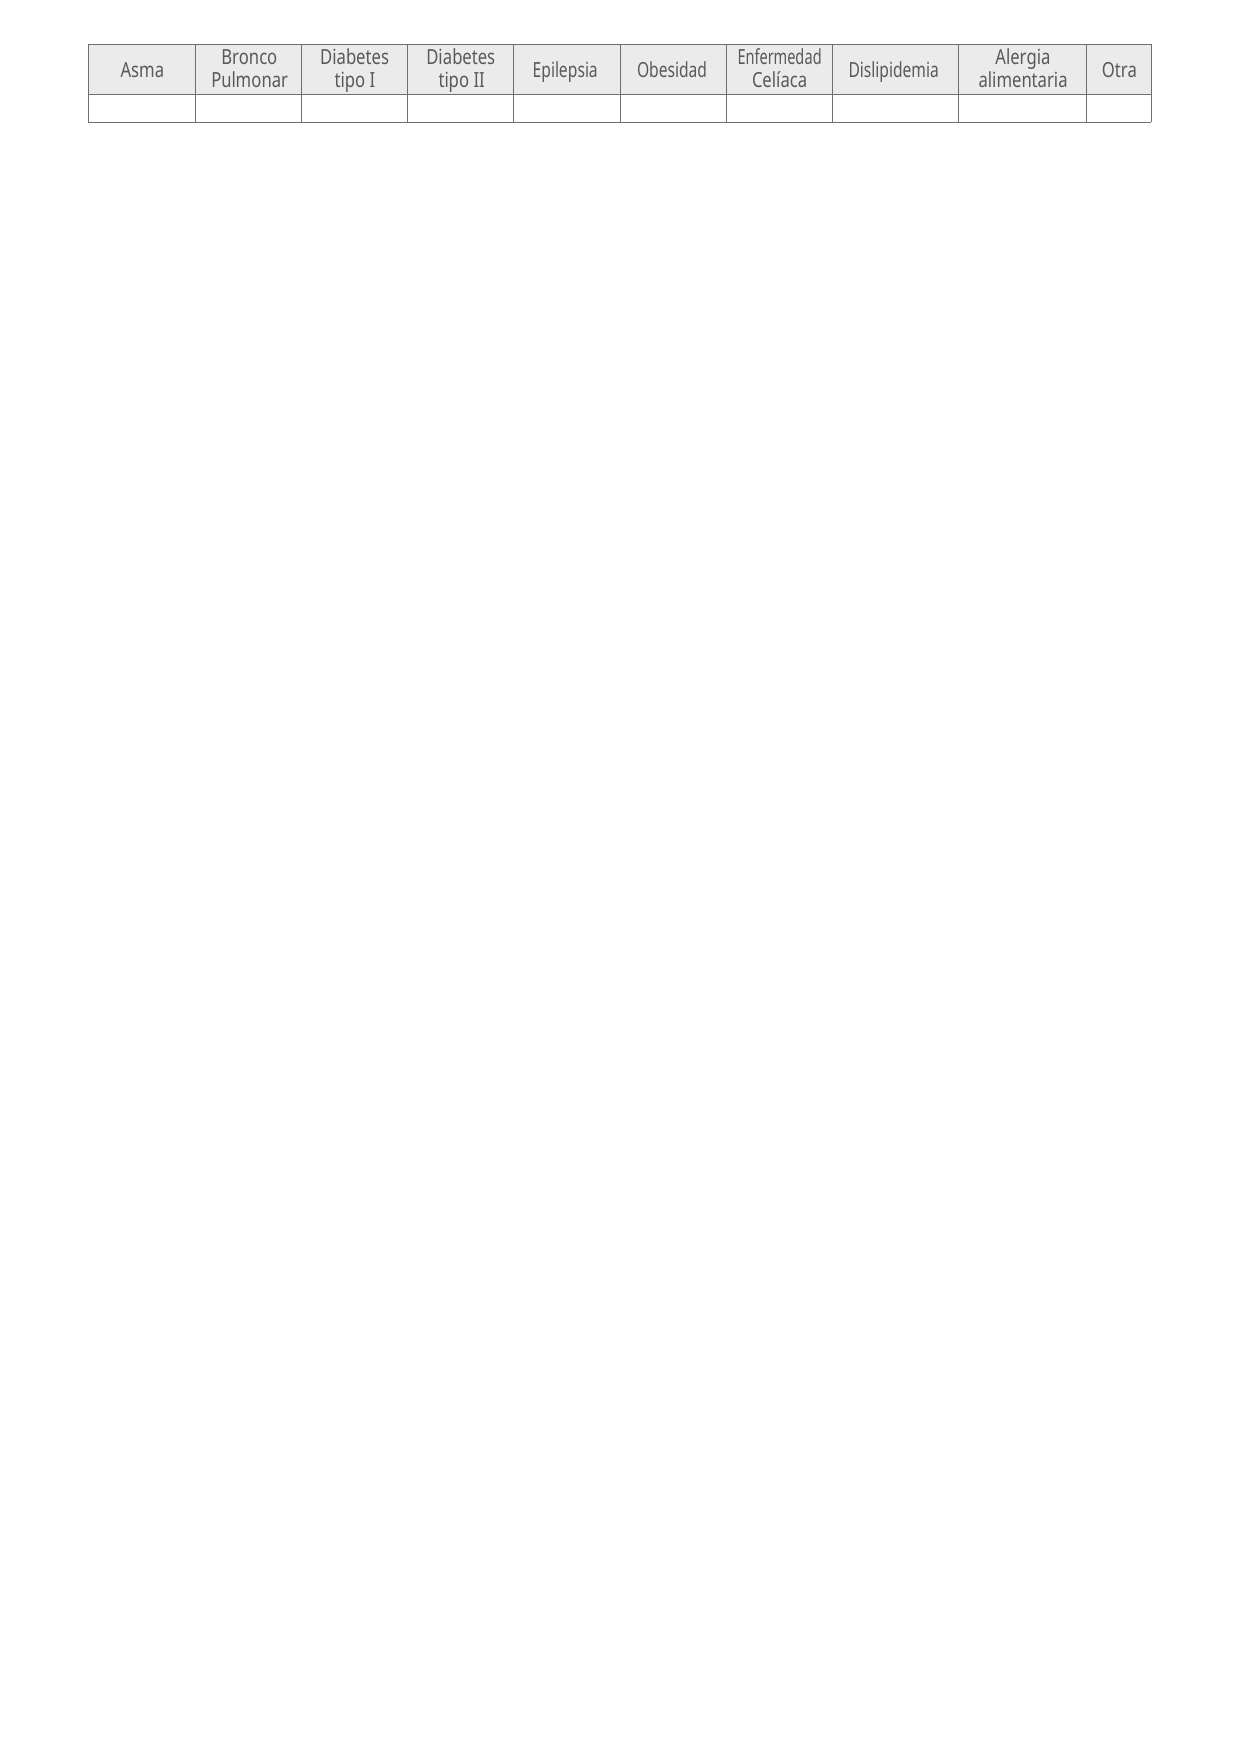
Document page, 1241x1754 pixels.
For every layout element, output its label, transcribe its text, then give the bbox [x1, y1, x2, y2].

table_header Otra [1087, 45, 1151, 94]
table_cell [89, 95, 195, 122]
table_cell [514, 95, 620, 122]
table_cell [727, 95, 832, 122]
table_cell [302, 95, 407, 122]
table_header Dislipidemia [833, 45, 958, 94]
table_header Epilepsia [514, 45, 620, 94]
table_cell [833, 95, 958, 122]
table_cell [1087, 95, 1151, 122]
table_cell [959, 95, 1086, 122]
table_header Enfermedad Celíaca [727, 45, 832, 94]
table_header Asma [89, 45, 195, 94]
table_cell [408, 95, 513, 122]
table_cell [196, 95, 301, 122]
table_header Obesidad [621, 45, 726, 94]
table_header Bronco Pulmonar [196, 45, 301, 94]
table_header Diabetes tipo I [302, 45, 407, 94]
table_cell [621, 95, 726, 122]
table_header Diabetes tipo II [408, 45, 513, 94]
table_header Alergia alimentaria [959, 45, 1086, 94]
